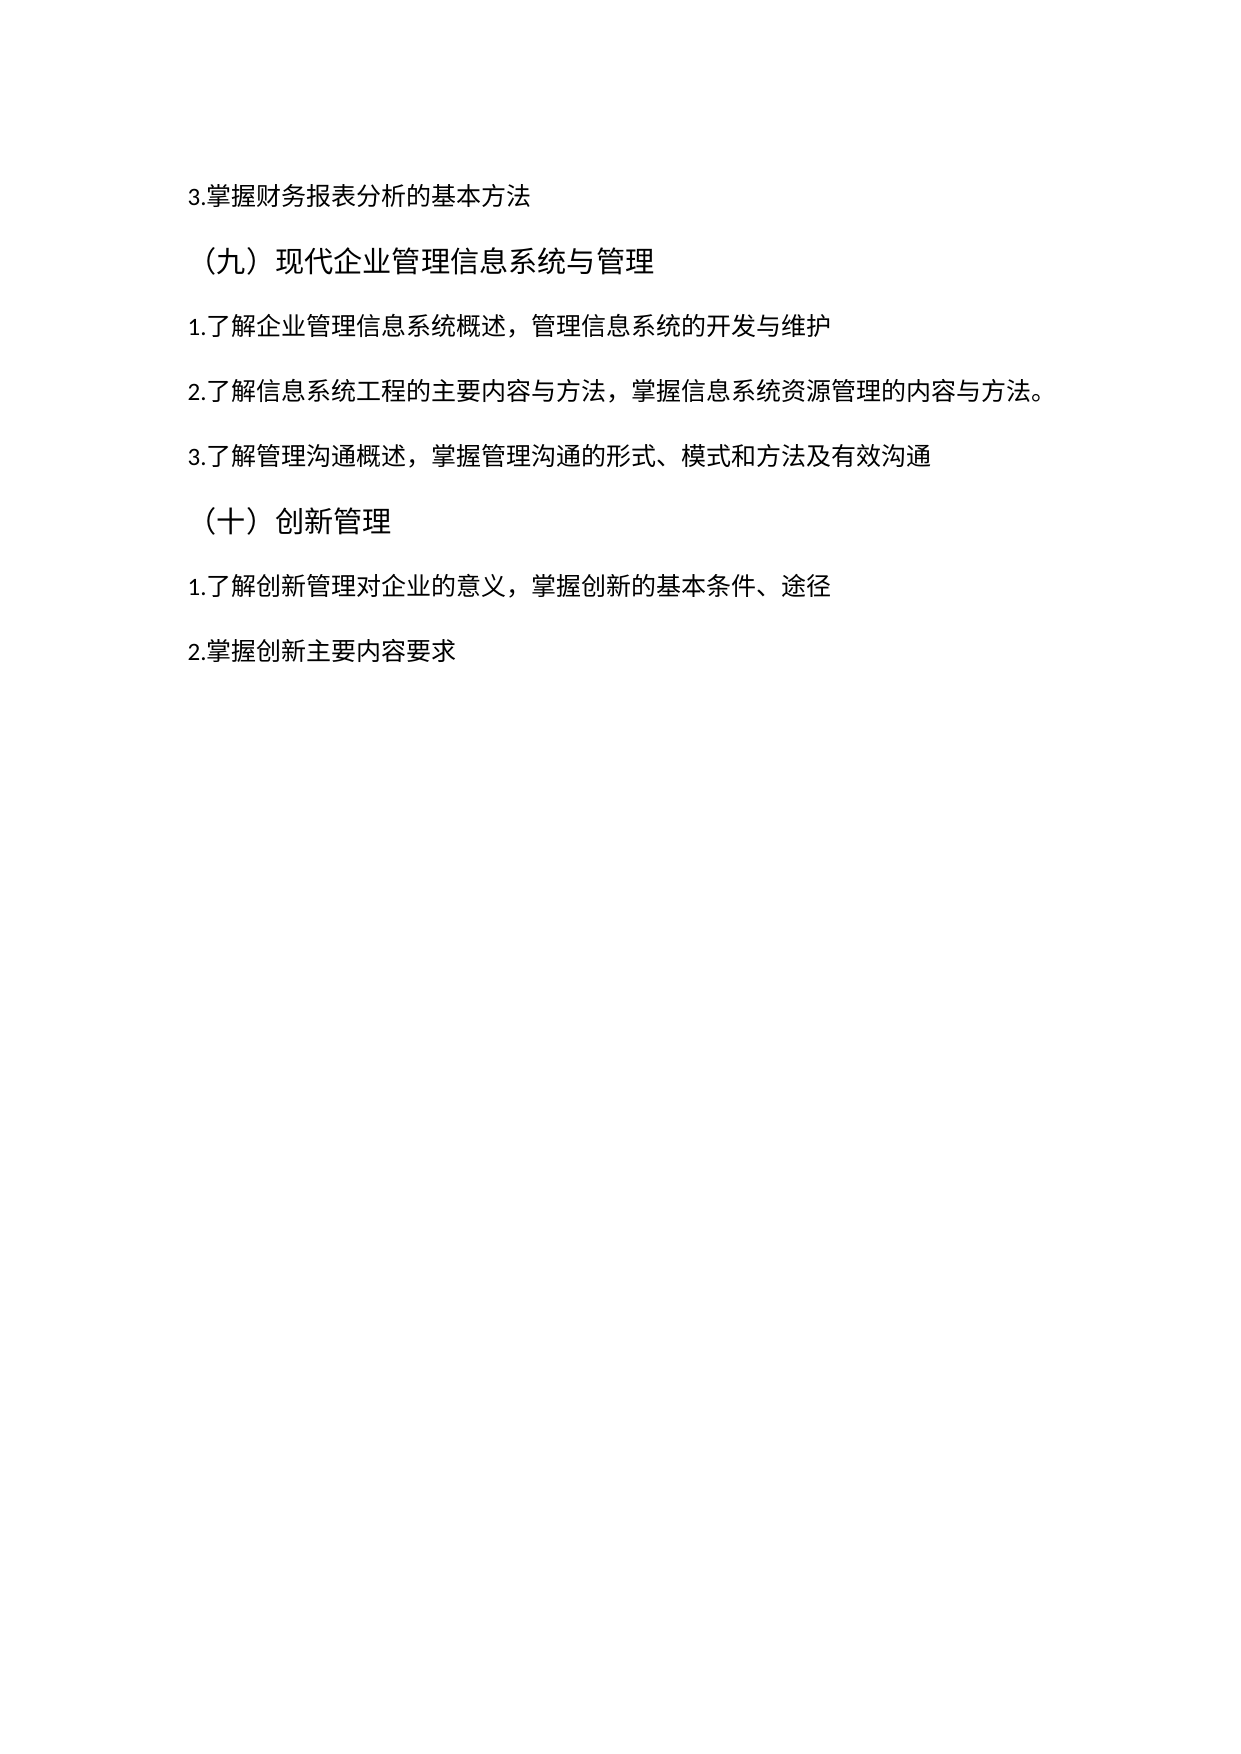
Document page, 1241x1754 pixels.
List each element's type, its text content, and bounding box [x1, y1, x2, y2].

text 1.了解创新管理对企业的意义，掌握创新的基本条件、途径 [187, 552, 1053, 617]
text （九）现代企业管理信息系统与管理 [187, 227, 1053, 292]
text （十）创新管理 [187, 487, 1053, 552]
text 3.掌握财务报表分析的基本方法 [187, 162, 1053, 227]
text 2.了解信息系统工程的主要内容与方法，掌握信息系统资源管理的内容与方法。 [187, 357, 1053, 422]
text 1.了解企业管理信息系统概述，管理信息系统的开发与维护 [187, 292, 1053, 357]
text 3.了解管理沟通概述，掌握管理沟通的形式、模式和方法及有效沟通 [187, 422, 1053, 487]
text 2.掌握创新主要内容要求 [187, 617, 1053, 682]
